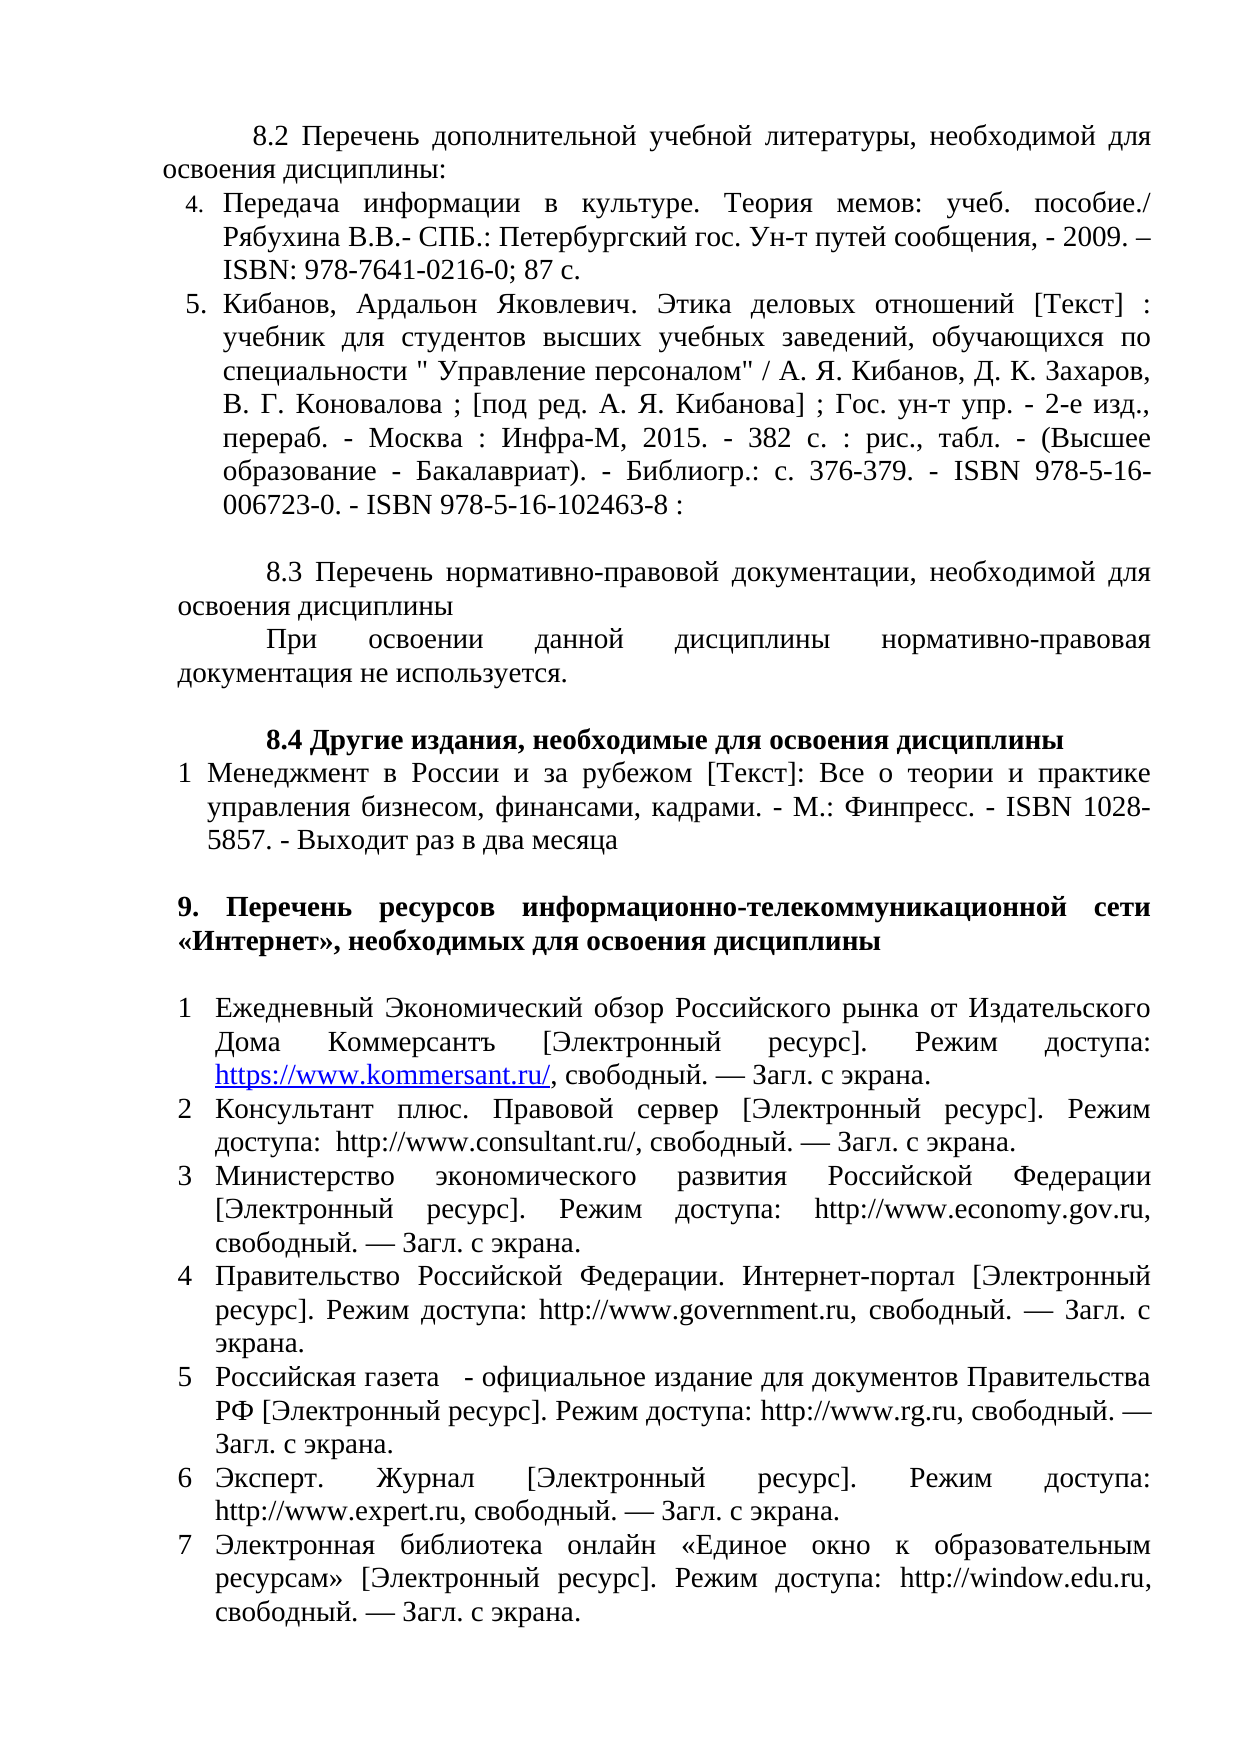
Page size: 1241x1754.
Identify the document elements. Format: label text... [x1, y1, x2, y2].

list Правительство Российской Федерации. Интернет-портал [Электронный ресурс]. Режим доступа: http://www.government.ru, свободный. — Загл. с экрана. [177, 1258, 1152, 1359]
list Эксперт. Журнал [Электронный ресурс]. Режим доступа: http://www.expert.ru, свободный. — Загл. с экрана. [177, 1460, 1152, 1527]
text При освоении данной дисциплины нормативно-правовая документация не используется. [177, 621, 1152, 688]
list Министерство экономического развития Российской Федерации [Электронный ресурс]. Режим доступа: http://www.economy.gov.ru, свободный. — Загл. с экрана. [177, 1158, 1152, 1258]
list Передача информации в культуре. Теория мемов: учеб. пособие./ Рябухина В.В.- СПБ.: Петербургский гос. Ун-т путей сообщения, - 2009. – ISBN: 978-7641-0216-0; 87 с. [185, 185, 1152, 286]
list Ежедневный Экономический обзор Российского рынка от Издательского Дома Коммерсантъ [Электронный ресурс]. Режим доступа: https://www.kommersant.ru/, свободный. — Загл. с экрана. [177, 990, 1152, 1091]
text 8.2 Перечень дополнительной учебной литературы, необходимой для освоения дисциплины: [162, 118, 1152, 185]
text 9. Перечень ресурсов информационно-телекоммуникационной сети «Интернет», необходимых для освоения дисциплины [177, 889, 1152, 957]
list Российская газета - официальное издание для документов Правительства РФ [Электронный ресурс]. Режим доступа: http://www.rg.ru, свободный. — Загл. с экрана. [177, 1359, 1152, 1460]
list Электронная библиотека онлайн «Единое окно к образовательным ресурсам» [Электронный ресурс]. Режим доступа: http://window.edu.ru, свободный. — Загл. с экрана. [177, 1527, 1152, 1627]
list Менеджмент в России и за рубежом [Текст]: Все о теории и практике управления бизнесом, финансами, кадрами. - М.: Финпресс. - ISBN 1028-5857. - Выходит раз в два месяца [177, 755, 1152, 856]
text 8.3 Перечень нормативно-правовой документации, необходимой для освоения дисциплины [177, 554, 1152, 621]
list Консультант плюс. Правовой сервер [Электронный ресурс]. Режим доступа: http://www.consultant.ru/, свободный. — Загл. с экрана. [177, 1091, 1152, 1158]
text 8.4 Другие издания, необходимые для освоения дисциплины [177, 722, 1152, 755]
list Кибанов, Ардальон Яковлевич. Этика деловых отношений [Текст] : учебник для студентов высших учебных заведений, обучающихся по специальности " Управление персоналом" / А. Я. Кибанов, Д. К. Захаров, В. Г. Коновалова ; [под ред. А. Я. Кибанова] ; Гос. ун-т упр. - 2-е изд., перераб. - Москва : Инфра-М, 2015. - 382 с. : рис., табл. - (Высшее образование - Бакалавриат). - Библиогр.: с. 376-379. - ISBN 978-5-16-006723-0. - ISBN 978-5-16-102463-8 : [185, 286, 1152, 521]
